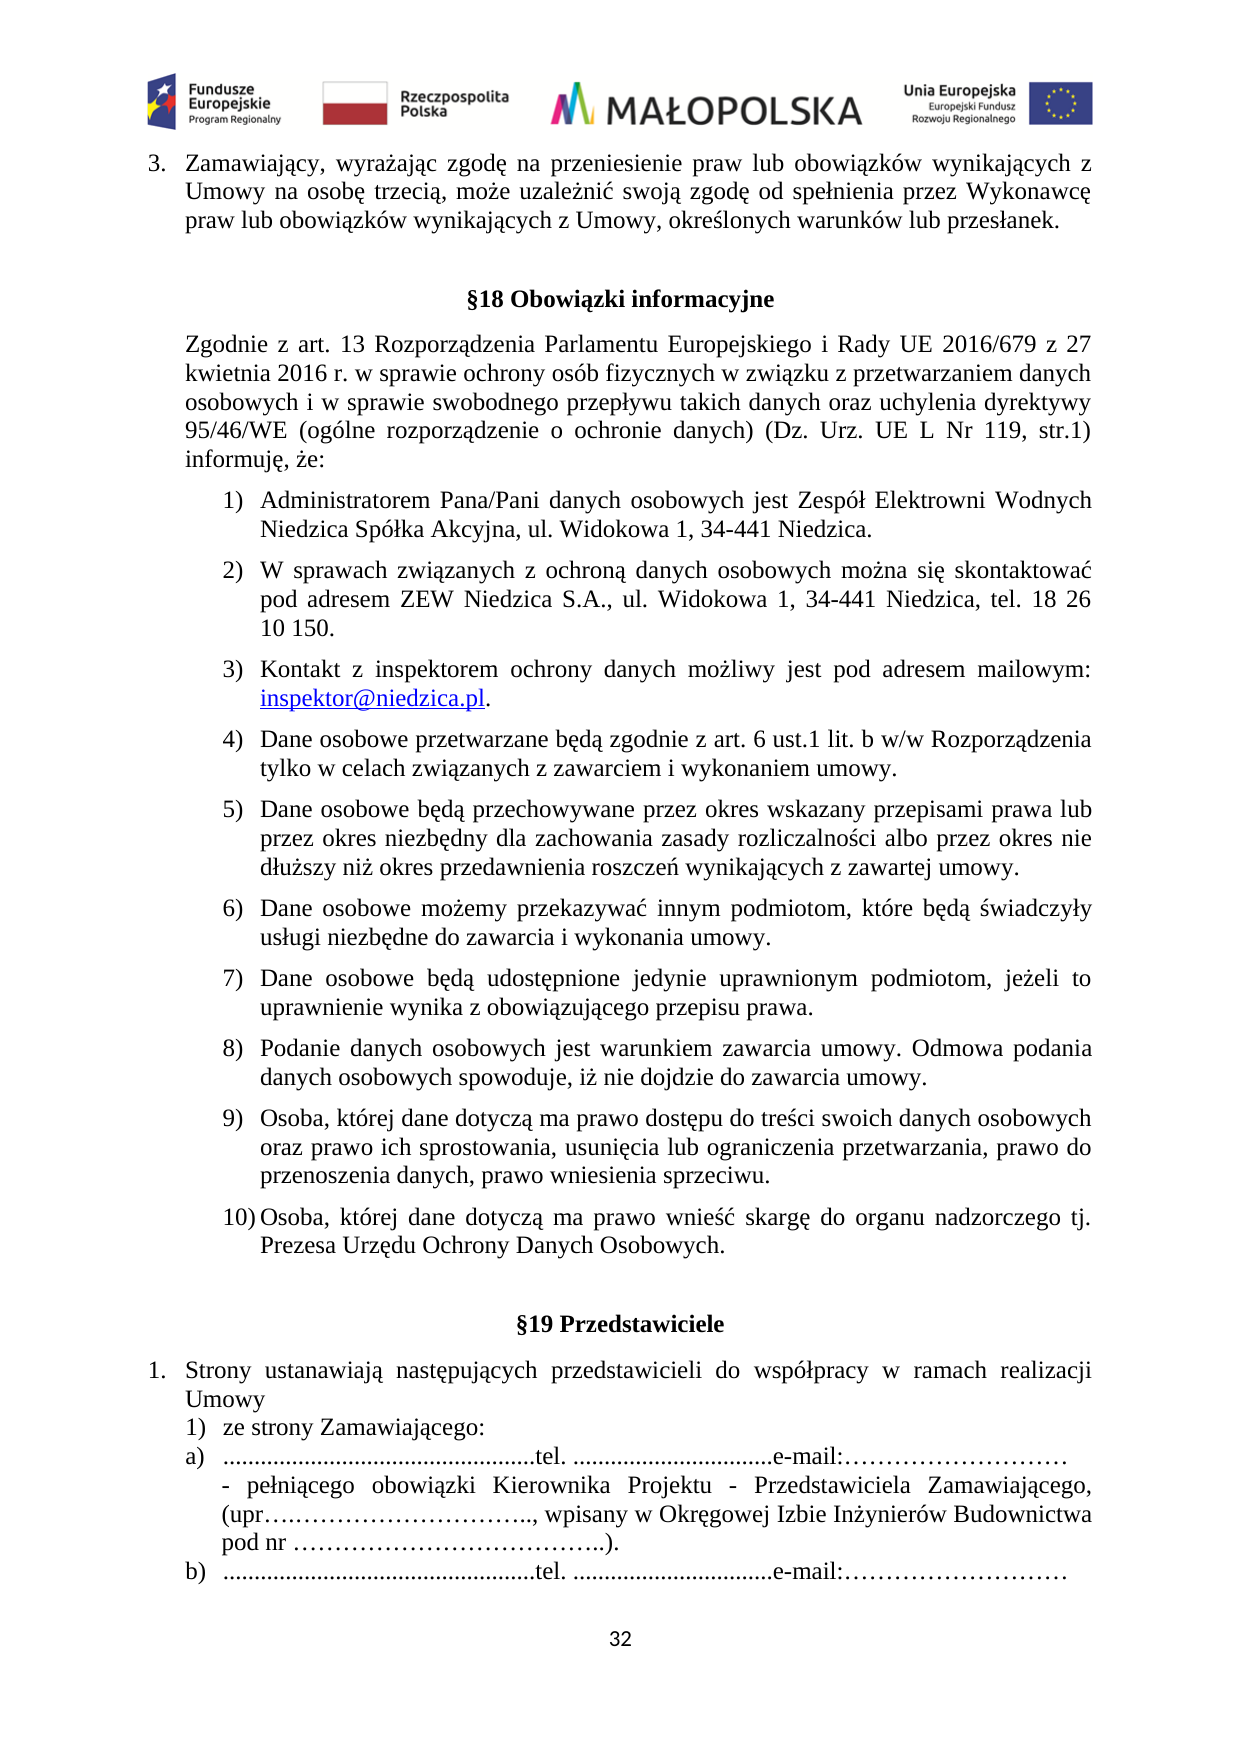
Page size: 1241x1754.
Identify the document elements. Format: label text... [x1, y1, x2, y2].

subtitle §18 Obowiązki informacyjne [148, 284, 1093, 313]
list Osoba, której dane dotyczą ma prawo wnieść skargę do organu nadzorczego tj. Prezesa Urzędu Ochrony Danych Osobowych. [222, 1202, 1093, 1259]
picture [147, 73, 1093, 130]
list Administratorem Pana/Pani danych osobowych jest Zespół Elektrowni Wodnych Niedzica Spółka Akcyjna, ul. Widokowa 1, 34-441 Niedzica. [222, 486, 1093, 543]
list Osoba, której dane dotyczą ma prawo dostępu do treści swoich danych osobowych oraz prawo ich sprostowania, usunięcia lub ograniczenia przetwarzania, prawo do przenoszenia danych, prawo wniesienia sprzeciwu. [222, 1103, 1093, 1189]
list ..................................................tel. ................................e-mail:……………………… [185, 1556, 1093, 1585]
list Dane osobowe będą przechowywane przez okres wskazany przepisami prawa lub przez okres niezbędny dla zachowania zasady rozliczalności albo przez okres nie dłuższy niż okres przedawnienia roszczeń wynikających z zawartej umowy. [222, 794, 1093, 881]
list Strony ustanawiają następujących przedstawicieli do współpracy w ramach realizacji Umowy [148, 1355, 1093, 1412]
list Kontakt z inspektorem ochrony danych możliwy jest pod adresem mailowym: inspektor@niedzica.pl. [222, 654, 1093, 712]
list Dane osobowe możemy przekazywać innym podmiotom, które będą świadczyły usługi niezbędne do zawarcia i wykonania umowy. [222, 893, 1093, 951]
list Podanie danych osobowych jest warunkiem zawarcia umowy. Odmowa podania danych osobowych spowoduje, iż nie dojdzie do zawarcia umowy. [222, 1033, 1093, 1091]
text Zgodnie z art. 13 Rozporządzenia Parlamentu Europejskiego i Rady UE 2016/679 z 27 kwietnia 2016 r. w sprawie ochrony osób fizycznych w związku z przetwarzaniem danych osobowych i w sprawie swobodnego przepływu takich danych oraz uchylenia dyrektywy 95/46/WE (ogólne rozporządzenie o ochronie danych) (Dz. Urz. UE L Nr 119, str.1) informuję, że: [185, 329, 1093, 473]
subtitle §19 Przedstawiciele [148, 1309, 1093, 1338]
list Dane osobowe przetwarzane będą zgodnie z art. 6 ust.1 lit. b w/w Rozporządzenia tylko w celach związanych z zawarciem i wykonaniem umowy. [222, 724, 1093, 782]
list W sprawach związanych z ochroną danych osobowych można się skontaktować pod adresem ZEW Niedzica S.A., ul. Widokowa 1, 34-441 Niedzica, tel. 18 26 10 150. [222, 556, 1093, 642]
text - pełniącego obowiązki Kierownika Projektu - Przedstawiciela Zamawiającego, (upr….……………………….., wpisany w Okręgowej Izbie Inżynierów Budownictwa pod nr ………………………………..). [221, 1470, 1093, 1556]
list Zamawiający, wyrażając zgodę na przeniesienie praw lub obowiązków wynikających z Umowy na osobę trzecią, może uzależnić swoją zgodę od spełnienia przez Wykonawcę praw lub obowiązków wynikających z Umowy, określonych warunków lub przesłanek. [148, 148, 1093, 234]
list ze strony Zamawiającego: [185, 1412, 1093, 1441]
list Dane osobowe będą udostępnione jedynie uprawnionym podmiotom, jeżeli to uprawnienie wynika z obowiązującego przepisu prawa. [222, 963, 1093, 1021]
list ..................................................tel. ................................e-mail:……………………… [185, 1441, 1093, 1470]
